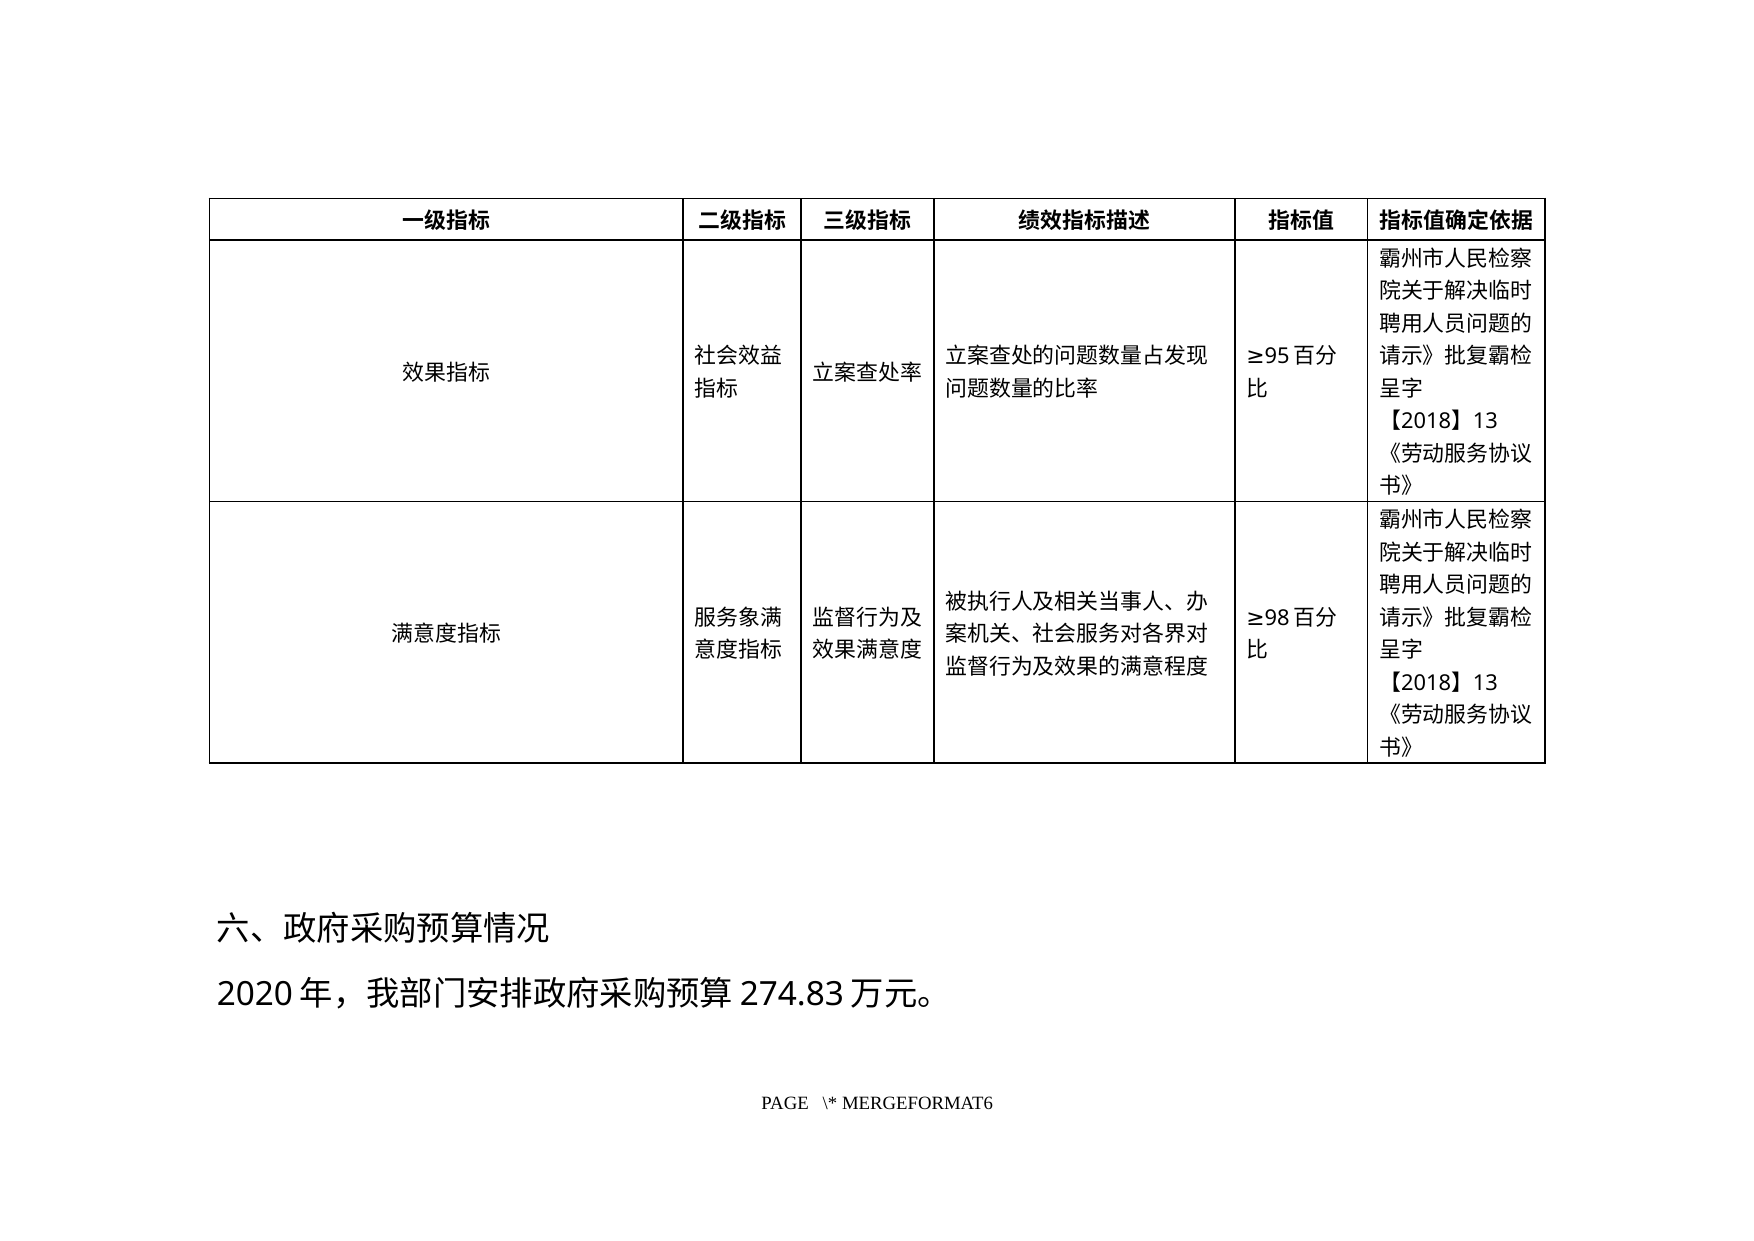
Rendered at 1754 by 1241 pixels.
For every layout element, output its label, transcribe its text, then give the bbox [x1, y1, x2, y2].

table_cell 立案查处的问题数量占发现问题数量的比率 [935, 241, 1234, 501]
table_cell ≥98百分比 [1236, 502, 1367, 762]
text 2020年，我部门安排政府采购预算274.83万元。 [150, 959, 1604, 1024]
table_cell 满意度指标 [210, 502, 682, 762]
table_header 指标值 [1236, 199, 1367, 239]
table_header 指标值确定依据 [1368, 199, 1544, 239]
table_header 绩效指标描述 [935, 199, 1234, 239]
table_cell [1368, 241, 1544, 501]
table_cell 霸州市人民检察院关于解决临时聘用人员问题的请示》批复霸检呈字【2018】13《劳动服务协议书》 [1368, 502, 1544, 762]
text 六、政府采购预算情况 [150, 894, 1604, 959]
table_header 一级指标 [210, 199, 682, 239]
table_cell 监督行为及效果满意度 [802, 502, 933, 762]
table_cell 被执行人及相关当事人、办案机关、社会服务对各界对监督行为及效果的满意程度 [935, 502, 1234, 762]
table_header 二级指标 [684, 199, 800, 239]
table_cell ≥95百分比 [1236, 241, 1367, 501]
table_cell 服务象满意度指标 [684, 502, 800, 762]
table_header 三级指标 [802, 199, 933, 239]
table_cell 立案查处率 [802, 241, 933, 501]
table_cell 社会效益指标 [684, 241, 800, 501]
table_cell 效果指标 [210, 241, 682, 501]
